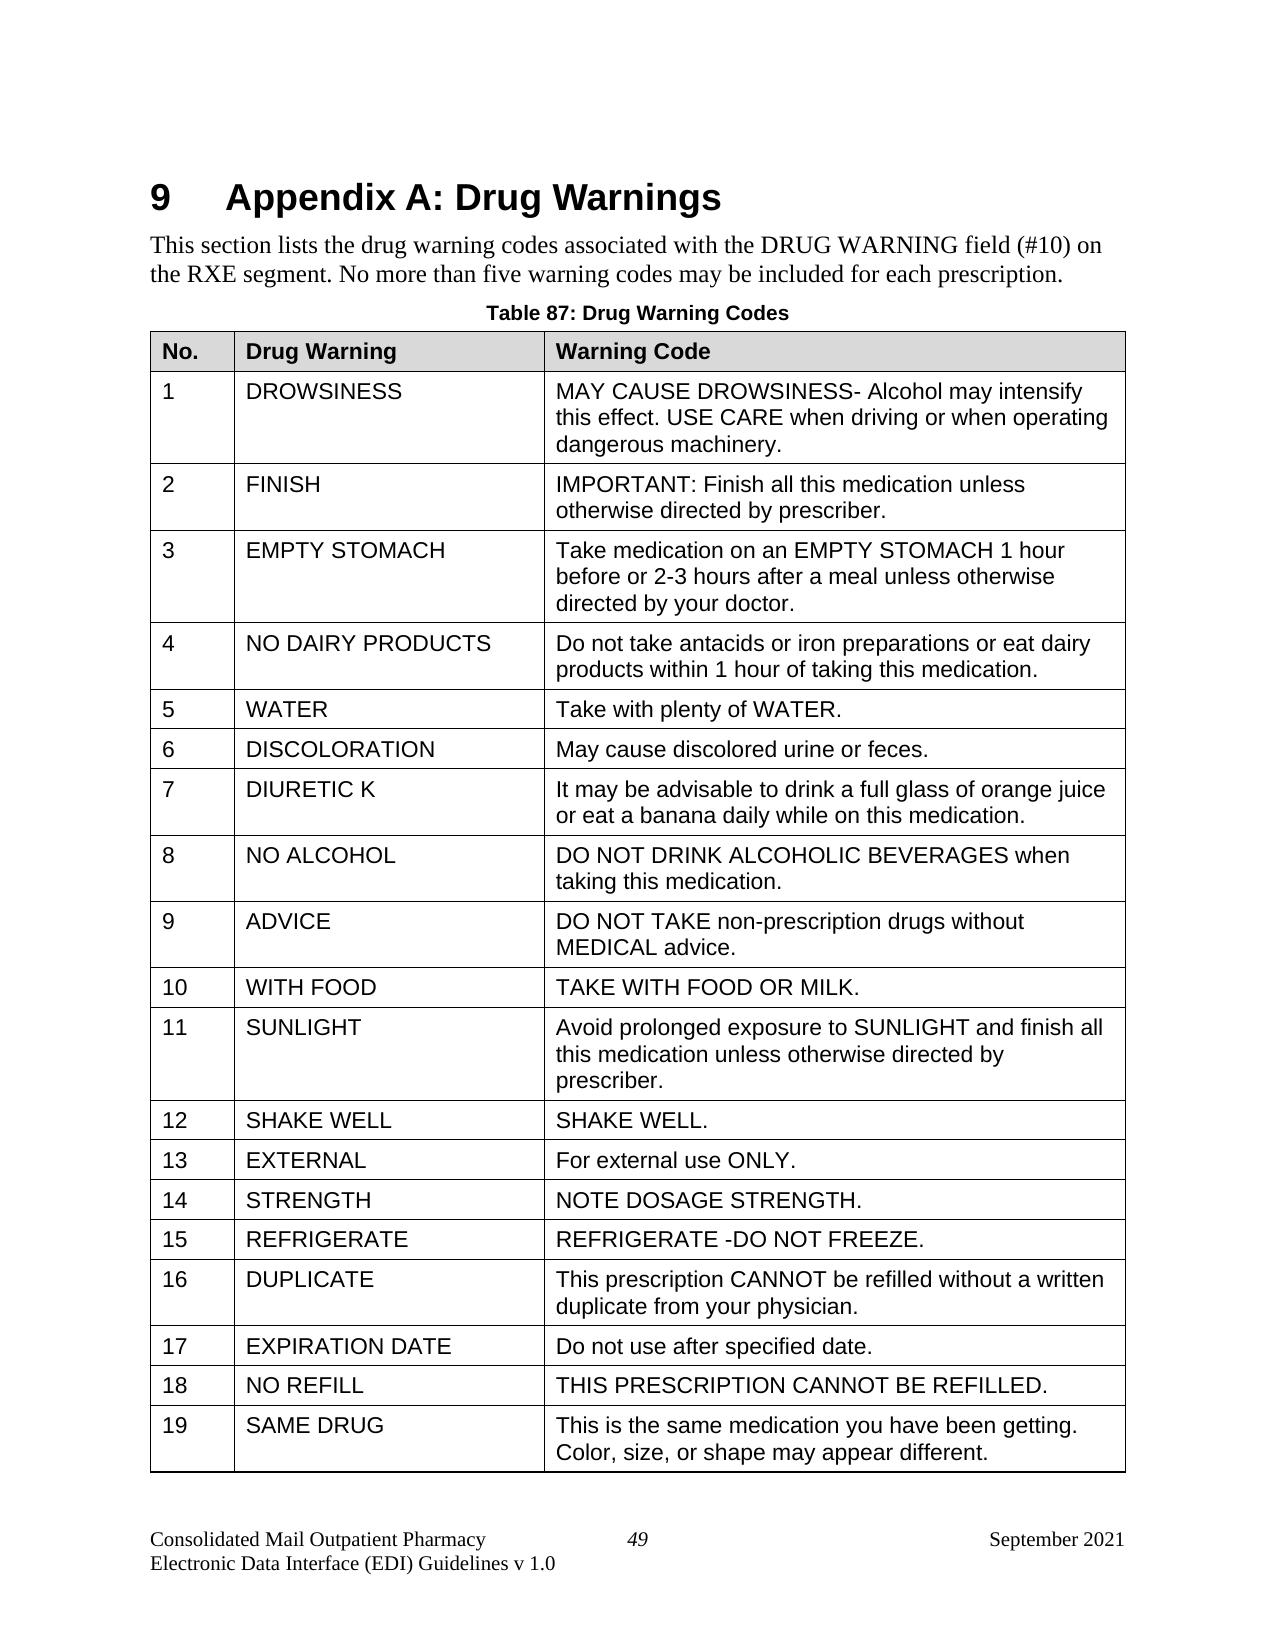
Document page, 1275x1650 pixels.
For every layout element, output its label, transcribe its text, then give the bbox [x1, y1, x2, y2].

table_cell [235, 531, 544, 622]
text This section lists the drug warning codes associated with the DRUG WARNING field (#10) on the RXE segment. No more than five warning codes may be included for each prescription. [150, 231, 1125, 288]
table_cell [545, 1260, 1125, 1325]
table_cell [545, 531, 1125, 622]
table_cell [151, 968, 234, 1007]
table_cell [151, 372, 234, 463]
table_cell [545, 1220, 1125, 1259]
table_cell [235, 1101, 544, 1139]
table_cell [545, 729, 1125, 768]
subtitle Appendix A: Drug Warnings [150, 175, 1125, 218]
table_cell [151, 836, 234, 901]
text Table 87: Drug Warning Codes [150, 301, 1125, 324]
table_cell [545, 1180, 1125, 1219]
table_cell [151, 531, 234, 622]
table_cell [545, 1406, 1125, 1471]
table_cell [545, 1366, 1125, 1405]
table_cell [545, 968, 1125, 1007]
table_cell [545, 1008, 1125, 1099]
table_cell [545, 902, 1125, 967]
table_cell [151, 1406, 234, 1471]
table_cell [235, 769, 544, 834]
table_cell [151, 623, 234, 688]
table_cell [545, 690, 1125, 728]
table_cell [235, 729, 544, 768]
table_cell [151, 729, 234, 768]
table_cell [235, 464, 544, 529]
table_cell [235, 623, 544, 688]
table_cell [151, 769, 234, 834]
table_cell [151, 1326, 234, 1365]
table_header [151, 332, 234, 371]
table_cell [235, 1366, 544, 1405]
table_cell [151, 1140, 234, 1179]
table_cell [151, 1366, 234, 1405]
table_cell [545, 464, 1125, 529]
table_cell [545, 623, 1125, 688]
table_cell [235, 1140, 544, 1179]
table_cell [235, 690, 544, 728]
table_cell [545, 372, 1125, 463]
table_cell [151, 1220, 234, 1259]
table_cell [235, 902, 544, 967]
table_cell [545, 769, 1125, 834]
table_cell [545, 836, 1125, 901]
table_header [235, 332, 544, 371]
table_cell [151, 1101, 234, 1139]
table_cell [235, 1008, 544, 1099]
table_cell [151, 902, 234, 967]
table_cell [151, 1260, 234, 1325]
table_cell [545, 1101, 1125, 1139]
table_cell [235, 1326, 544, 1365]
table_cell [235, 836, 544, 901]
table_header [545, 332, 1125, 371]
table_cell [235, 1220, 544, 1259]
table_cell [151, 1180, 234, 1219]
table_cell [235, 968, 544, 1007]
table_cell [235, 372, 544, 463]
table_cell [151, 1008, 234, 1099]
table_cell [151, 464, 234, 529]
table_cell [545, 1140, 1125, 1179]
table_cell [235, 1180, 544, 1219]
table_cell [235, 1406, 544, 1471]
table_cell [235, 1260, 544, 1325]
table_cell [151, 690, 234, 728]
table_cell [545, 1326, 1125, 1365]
